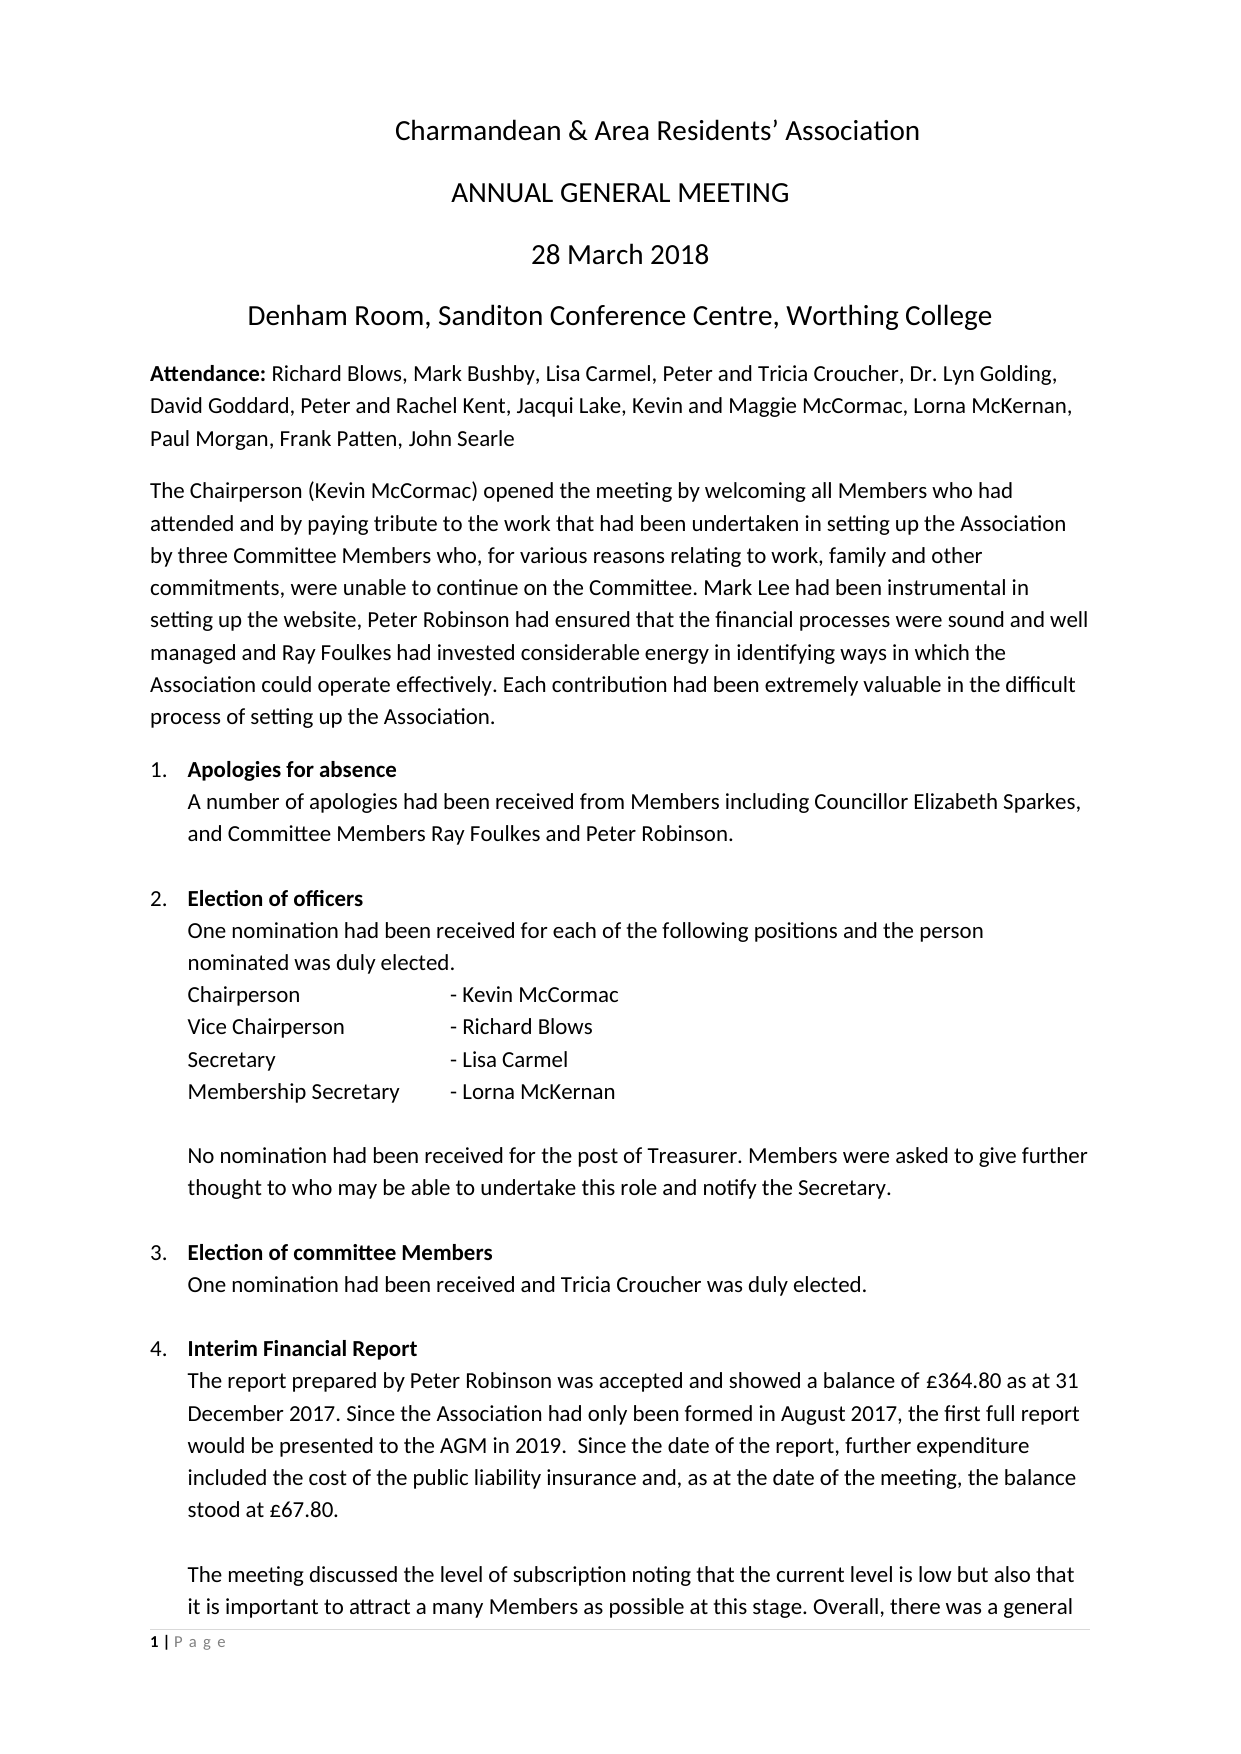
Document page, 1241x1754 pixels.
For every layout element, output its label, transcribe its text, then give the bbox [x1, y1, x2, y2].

text 28 March 2018 [150, 236, 1090, 271]
list Election of officers [150, 884, 1090, 912]
list The report prepared by Peter Robinson was accepted and showed a balance of £364.80 as at 31 December 2017. Since the Association had only been formed in August 2017, the first full report would be presented to the AGM in 2019. Since the date of the report, further expenditure included the cost of the public liability insurance and, as at the date of the meeting, the balance stood at £67.80. [187, 1367, 1090, 1523]
list Membership Secretary - Lorna McKernan [187, 1077, 1090, 1105]
list Charmandean & Area Residents’ Association [225, 112, 1090, 148]
list One nomination had been received and Tricia Croucher was duly elected. [187, 1270, 1090, 1298]
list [187, 1560, 1090, 1620]
list Interim Financial Report [150, 1334, 1090, 1362]
list Apologies for absence [150, 755, 1090, 783]
list A number of apologies had been received from Members including Councillor Elizabeth Sparkes, and Committee Members Ray Foulkes and Peter Robinson. [187, 787, 1090, 847]
list Chairperson - Kevin McCormac [187, 980, 1090, 1008]
list No nomination had been received for the post of Treasurer. Members were asked to give further thought to who may be able to undertake this role and notify the Secretary. [187, 1141, 1090, 1201]
list One nomination had been received for each of the following positions and the person nominated was duly elected. [187, 916, 1090, 976]
text ANNUAL GENERAL MEETING [150, 174, 1090, 209]
list Vice Chairperson - Richard Blows [187, 1012, 1090, 1041]
list Secretary - Lisa Carmel [187, 1045, 1090, 1073]
text Attendance: Richard Blows, Mark Bushby, Lisa Carmel, Peter and Tricia Croucher, Dr. Lyn Golding, David Goddard, Peter and Rachel Kent, Jacqui Lake, Kevin and Maggie McCormac, Lorna McKernan, Paul Morgan, Frank Patten, John Searle [150, 359, 1090, 452]
list Election of committee Members [150, 1238, 1090, 1266]
text The Chairperson (Kevin McCormac) opened the meeting by welcoming all Members who had attended and by paying tribute to the work that had been undertaken in setting up the Association by three Committee Members who, for various reasons relating to work, family and other commitments, were unable to continue on the Committee. Mark Lee had been instrumental in setting up the website, Peter Robinson had ensured that the financial processes were sound and well managed and Ray Foulkes had invested considerable energy in identifying ways in which the Association could operate effectively. Each contribution had been extremely valuable in the difficult process of setting up the Association. [150, 477, 1090, 730]
text Denham Room, Sanditon Conference Centre, Worthing College [150, 297, 1090, 333]
